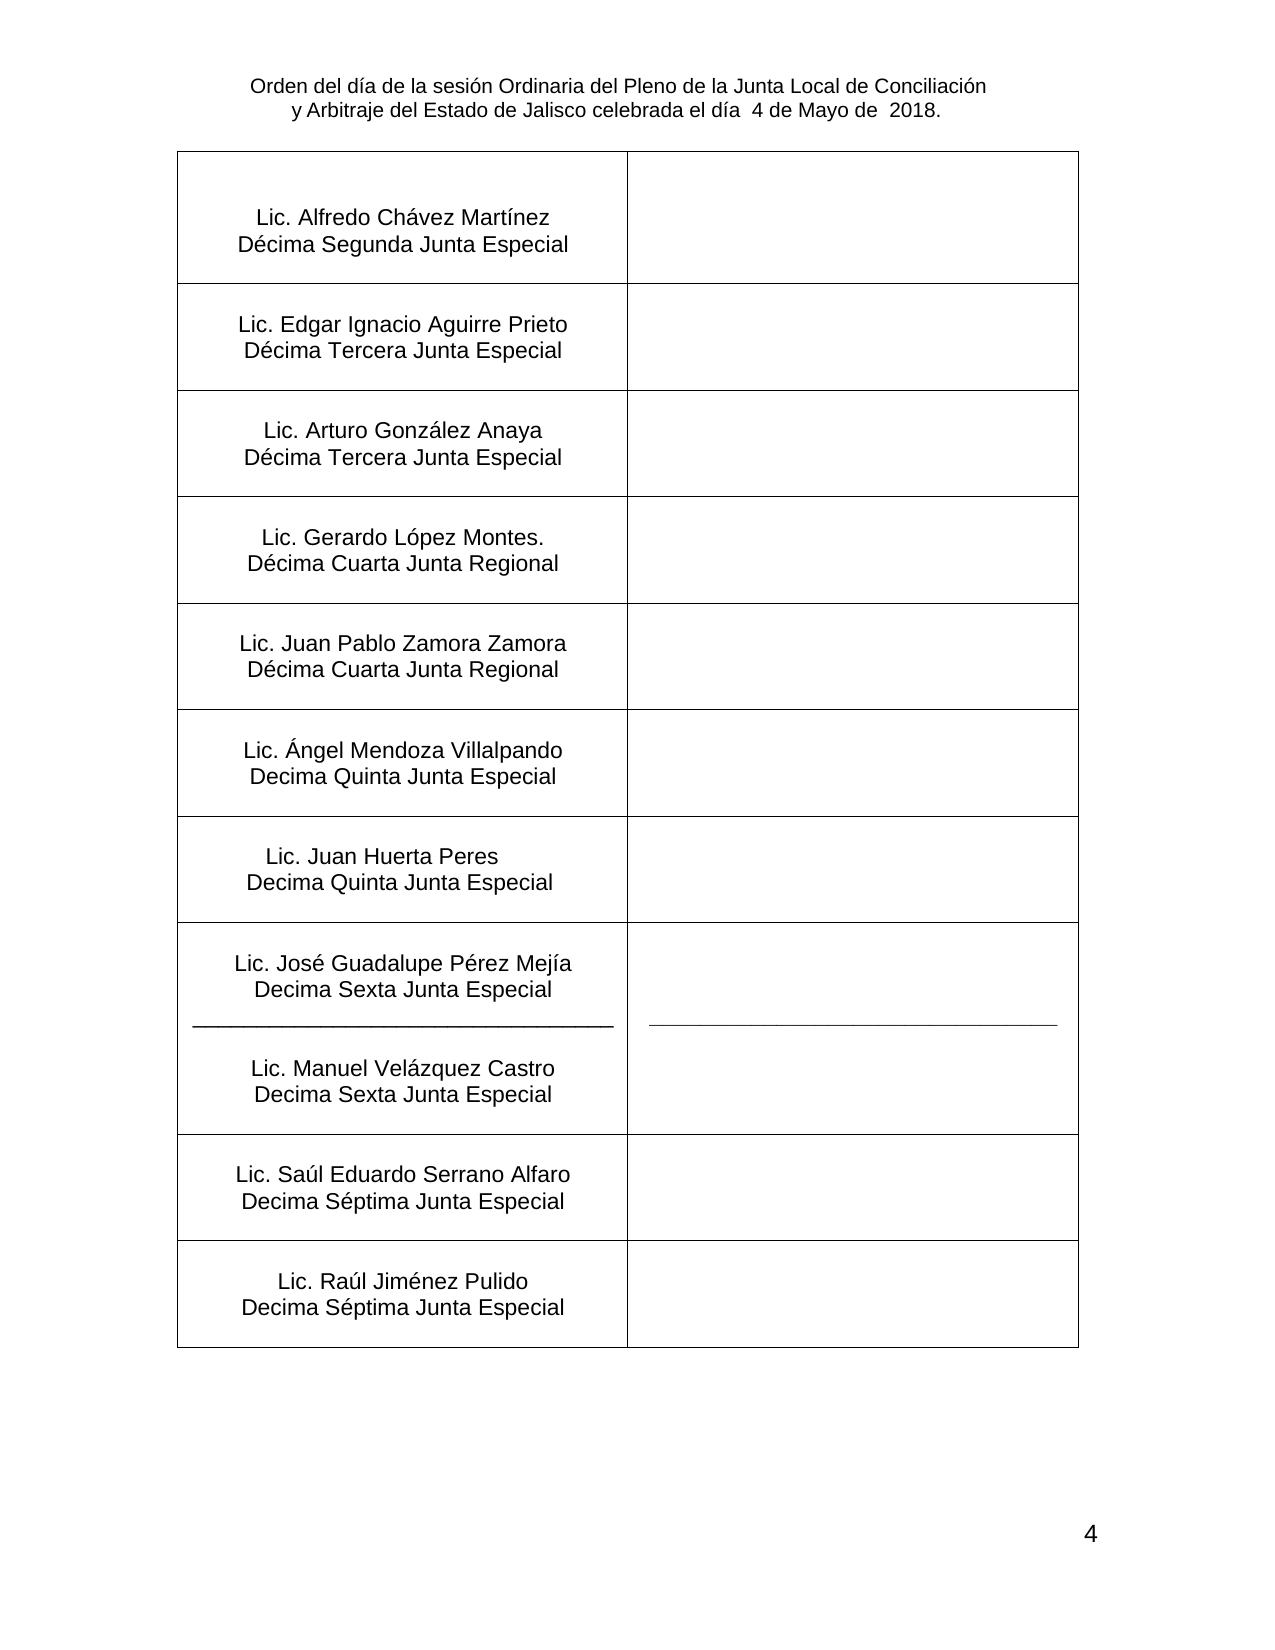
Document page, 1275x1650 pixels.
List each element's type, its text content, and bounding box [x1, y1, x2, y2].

table_cell Lic. Ángel Mendoza Villalpando Decima Quinta Junta Especial [178, 710, 627, 816]
table_cell Lic. Alfredo Chávez Martínez Décima Segunda Junta Especial [178, 152, 627, 283]
table_cell Lic. Raúl Jiménez Pulido Decima Séptima Junta Especial [178, 1241, 627, 1347]
table_cell [628, 710, 1078, 816]
table_cell Lic. Gerardo López Montes. Décima Cuarta Junta Regional [178, 497, 627, 603]
table_cell Lic. Juan Huerta Peres Decima Quinta Junta Especial [178, 817, 627, 922]
table_cell [628, 152, 1078, 283]
table_cell [628, 604, 1078, 709]
table_cell [628, 817, 1078, 922]
table_cell ________________________________ [628, 923, 1078, 1134]
table_cell Lic. Saúl Eduardo Serrano Alfaro Decima Séptima Junta Especial [178, 1135, 627, 1240]
table_cell [628, 1135, 1078, 1240]
table_cell [628, 284, 1078, 390]
table_cell Lic. Edgar Ignacio Aguirre Prieto Décima Tercera Junta Especial [178, 284, 627, 390]
table_cell Lic. Arturo González Anaya Décima Tercera Junta Especial [178, 391, 627, 496]
table_cell [628, 391, 1078, 496]
table_cell Lic. Juan Pablo Zamora Zamora Décima Cuarta Junta Regional [178, 604, 627, 709]
table_cell Lic. José Guadalupe Pérez Mejía Decima Sexta Junta Especial _________________________________ Lic. Manuel Velázquez Castro Decima Sexta Junta Especial [178, 923, 627, 1134]
table_cell [628, 1241, 1078, 1347]
table_cell [628, 497, 1078, 603]
